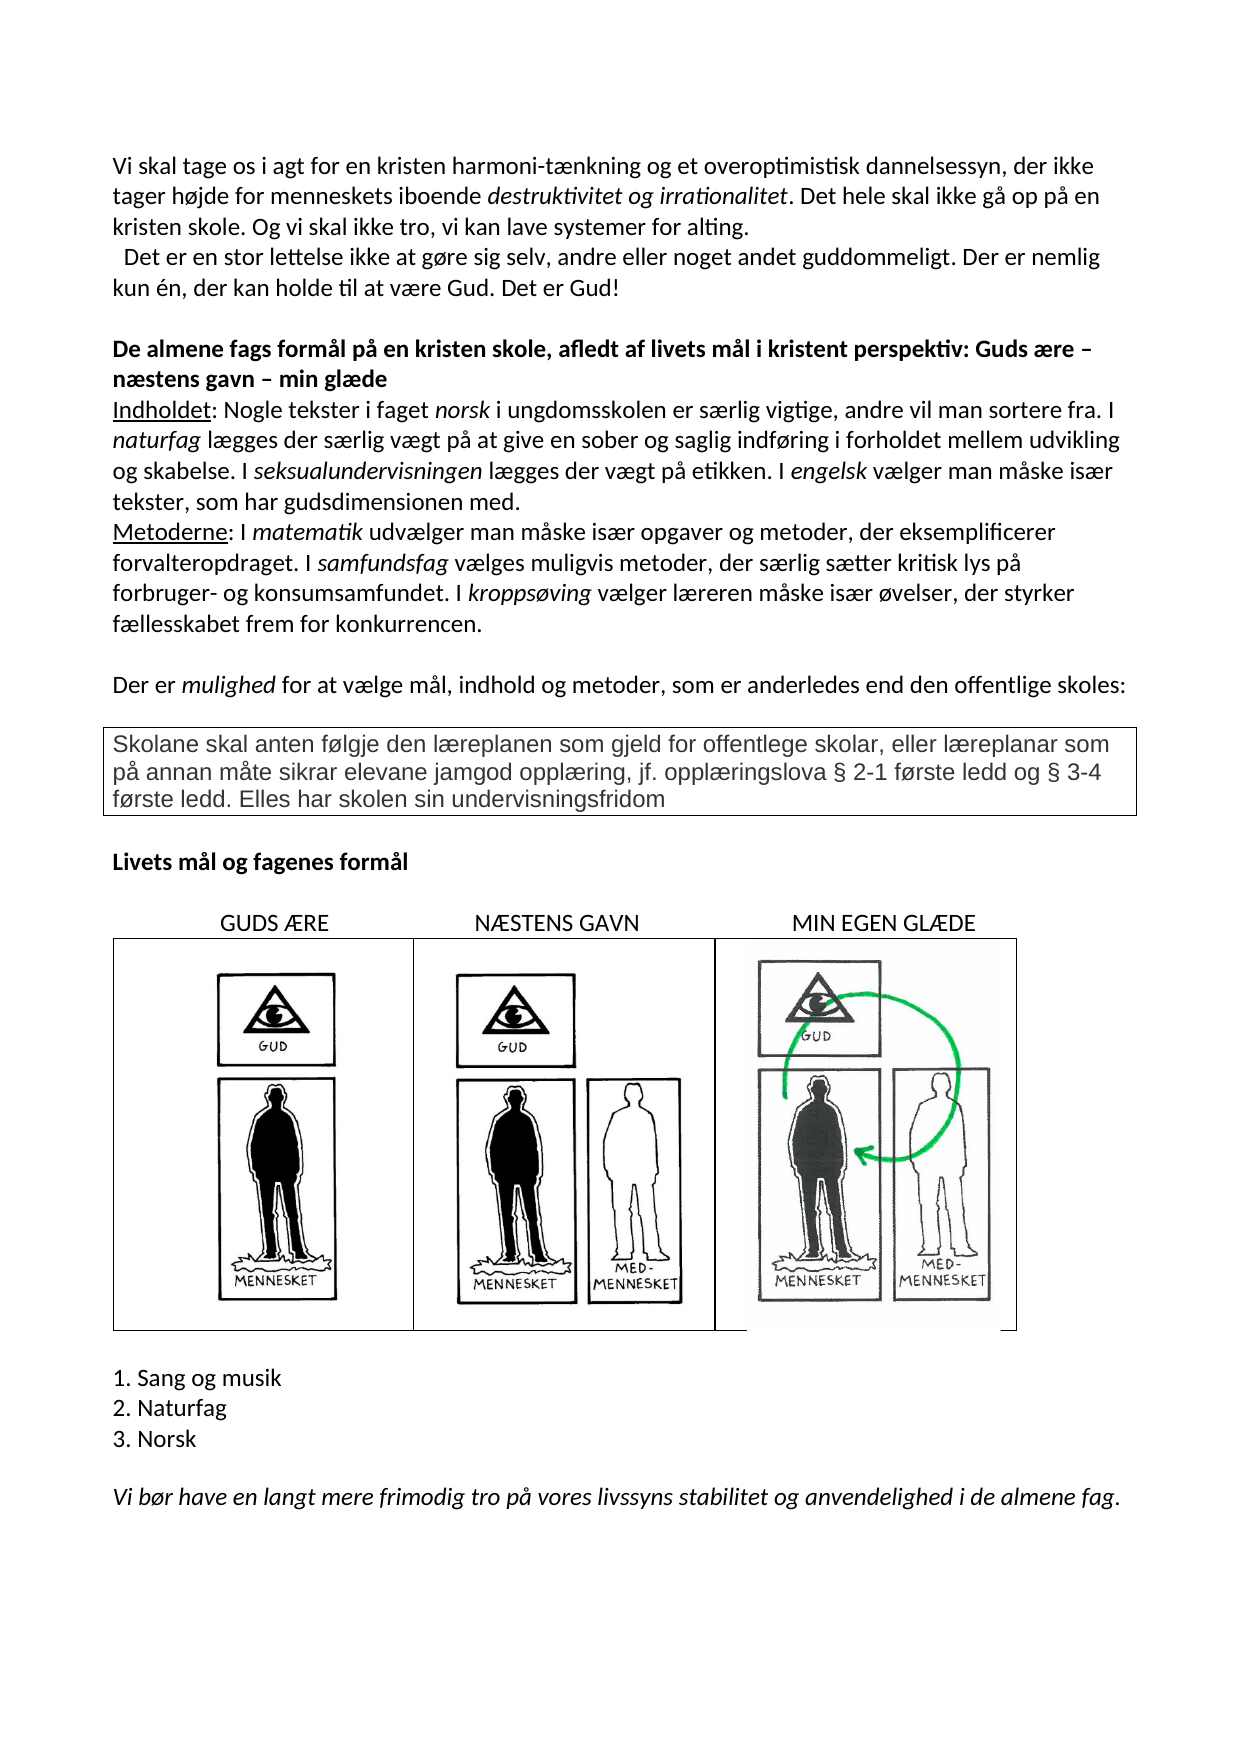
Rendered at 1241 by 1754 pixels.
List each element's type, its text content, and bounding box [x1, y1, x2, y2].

table_header [114, 939, 413, 1330]
text Indholdet: Nogle tekster i faget norsk i ungdomsskolen er særlig vigtige, andre vil man sortere fra. I naturfag lægges der særlig vægt på at give en sober og saglig indføring i forholdet mellem udvikling og skabelse. I seksualundervisningen lægges der vægt på etikken. I engelsk vælger man måske især tekster, som har gudsdimensionen med. [112, 394, 1128, 516]
text 2. Naturfag [112, 1392, 1128, 1423]
text Skolane skal anten følgje den læreplanen som gjeld for offentlege skolar, eller læreplanar som på annan måte sikrar elevane jamgod opplæring, jf. opplæringslova § 2-1 første ledd og § 3-4 første ledd. Elles har skolen sin undervisningsfridom [104, 728, 1136, 815]
text Vi skal tage os i agt for en kristen harmoni-tænkning og et overoptimistisk dannelsessyn, der ikke tager højde for menneskets iboende destruktivitet og irrationalitet. Det hele skal ikke gå op på en kristen skole. Og vi skal ikke tro, vi kan lave systemer for alting. [112, 150, 1128, 242]
text GUDS ÆRE NÆSTENS GAVN MIN EGEN GLÆDE [112, 908, 1128, 938]
text Der er mulighed for at vælge mål, indhold og metoder, som er anderledes end den offentlige skoles: [112, 669, 1128, 699]
text 3. Norsk [112, 1423, 1128, 1453]
picture [212, 967, 343, 1308]
picture [451, 967, 694, 1311]
text 1. Sang og musik [112, 1362, 1128, 1392]
table_header [1001, 939, 1016, 1330]
text Vi bør have en langt mere frimodig tro på vores livssyns stabilitet og anvendelighed i de almene fag. [112, 1482, 1128, 1512]
text Det er en stor lettelse ikke at gøre sig selv, andre eller noget andet guddommeligt. Der er nemlig kun én, der kan holde til at være Gud. Det er Gud! [112, 242, 1128, 303]
table_header [716, 939, 746, 1330]
table_header [414, 939, 714, 1330]
text De almene fags formål på en kristen skole, afledt af livets mål i kristent perspektiv: Guds ære – næstens gavn – min glæde [112, 333, 1128, 394]
text Livets mål og fagenes formål [112, 847, 1128, 877]
text Metoderne: I matematik udvælger man måske især opgaver og metoder, der eksemplificerer forvalteropdraget. I samfundsfag vælges muligvis metoder, der særlig sætter kritisk lys på forbruger- og konsumsamfundet. I kroppsøving vælger læreren måske især øvelser, der styrker fællesskabet frem for konkurrencen. [112, 516, 1128, 638]
